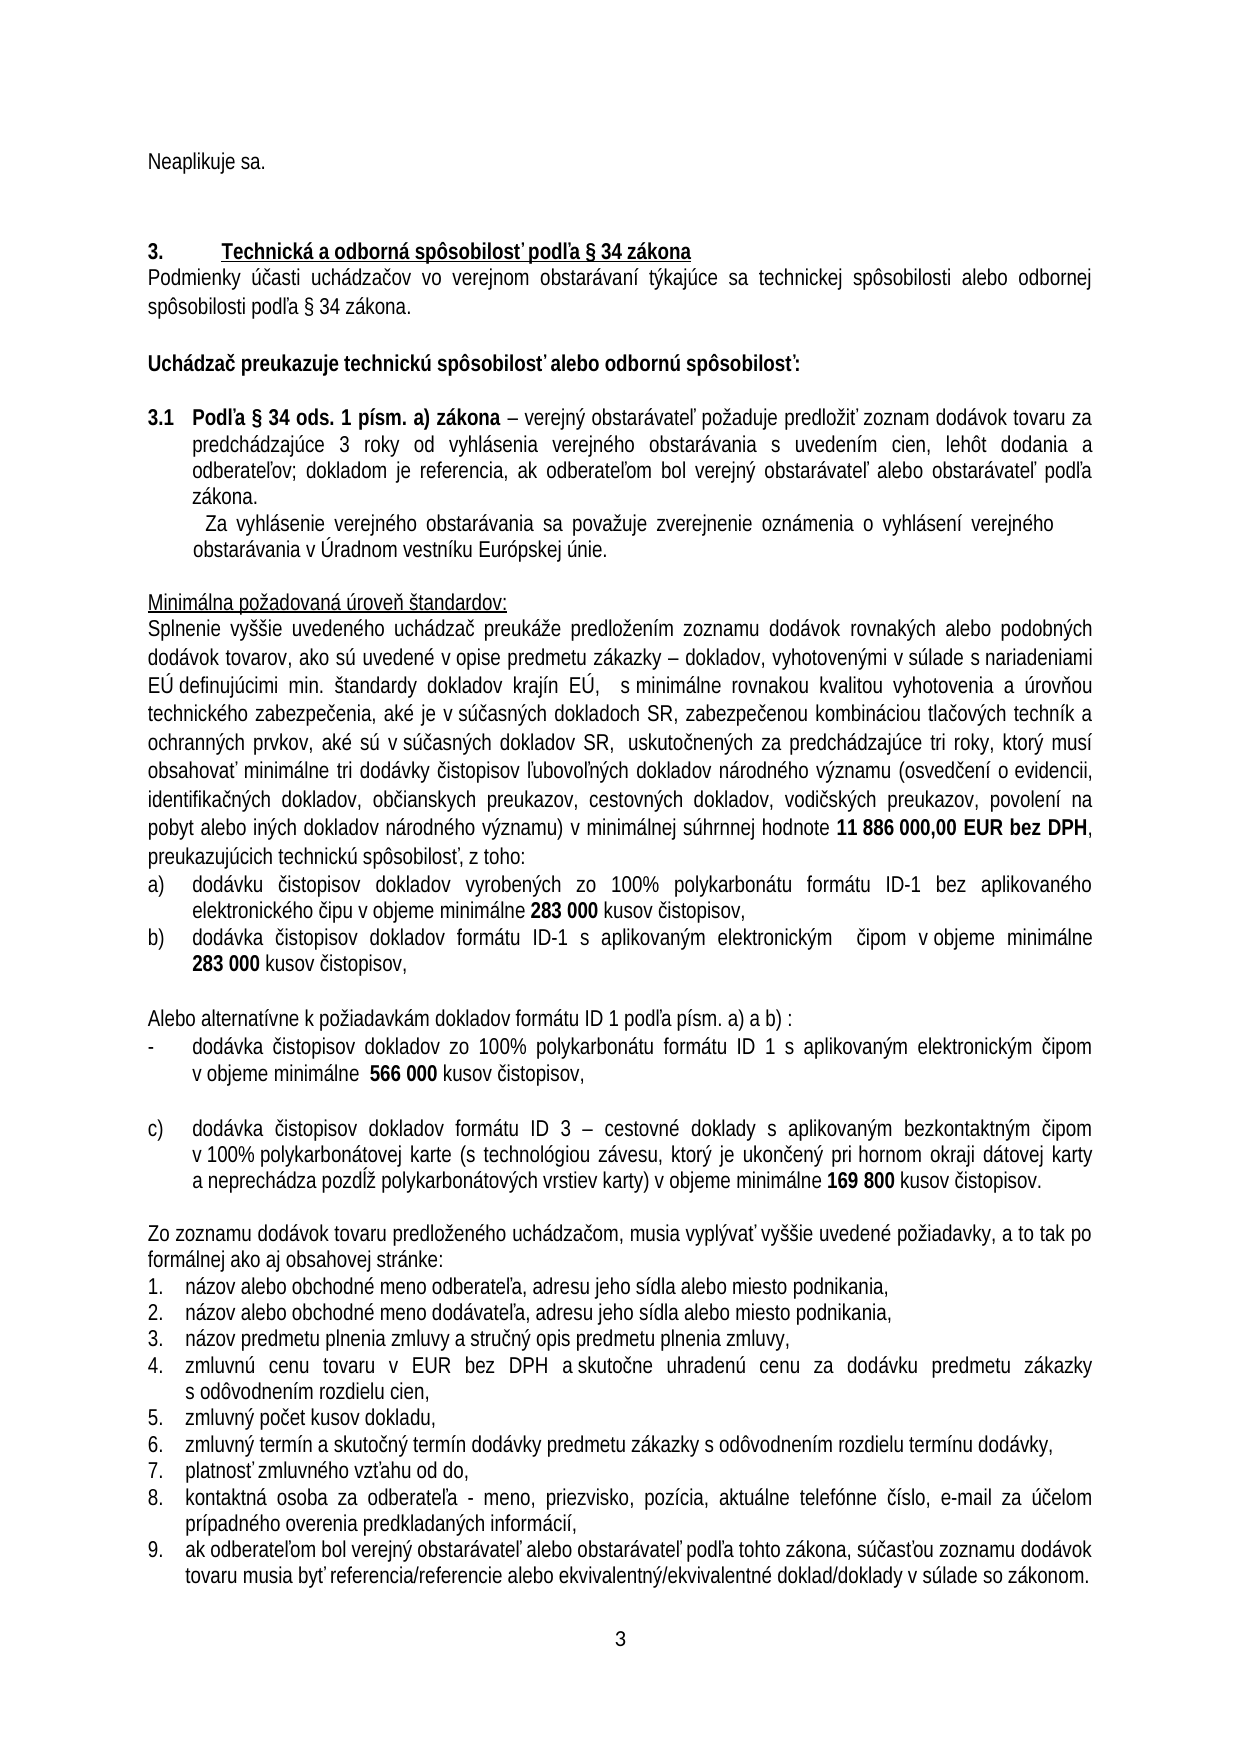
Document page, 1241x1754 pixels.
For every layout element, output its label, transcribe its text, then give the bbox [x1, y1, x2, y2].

list platnosť zmluvného vzťahu od do, [148, 1457, 1093, 1483]
text Minimálna požadovaná úroveň štandardov: [148, 589, 1093, 615]
list Technická a odborná spôsobilosť podľa § 34 zákona [148, 238, 1093, 264]
list Podľa § 34 ods. 1 písm. a) zákona – verejný obstarávateľ požaduje predložiť zoznam dodávok tovaru za predchádzajúce 3 roky od vyhlásenia verejného obstarávania s uvedením cien, lehôt dodania a odberateľov; dokladom je referencia, ak odberateľom bol verejný obstarávateľ alebo obstarávateľ podľa zákona. [148, 404, 1093, 510]
list Alebo alternatívne k požiadavkám dokladov formátu ID 1 podľa písm. a) a b) : [148, 1005, 1093, 1031]
list dodávku čistopisov dokladov vyrobených zo 100% polykarbonátu formátu ID-1 bez aplikovaného elektronického čipu v objeme minimálne 283 000 kusov čistopisov, [148, 871, 1093, 924]
list názov predmetu plnenia zmluvy a stručný opis predmetu plnenia zmluvy, [148, 1325, 1093, 1352]
list dodávka čistopisov dokladov formátu ID 3 – cestovné doklady s aplikovaným bezkontaktným čipom v 100% polykarbonátovej karte (s technológiou závesu, ktorý je ukončený pri hornom okraji dátovej karty a neprechádza pozdĺž polykarbonátových vrstiev karty) v objeme minimálne 169 800 kusov čistopisov. [148, 1114, 1093, 1193]
list Uchádzač preukazuje technickú spôsobilosť alebo odbornú spôsobilosť: [148, 349, 1093, 376]
list ak odberateľom bol verejný obstarávateľ alebo obstarávateľ podľa tohto zákona, súčasťou zoznamu dodávok tovaru musia byť referencia/referencie alebo ekvivalentný/ekvivalentné doklad/doklady v súlade so zákonom. [148, 1536, 1093, 1589]
list názov alebo obchodné meno dodávateľa, adresu jeho sídla alebo miesto podnikania, [148, 1299, 1093, 1325]
list názov alebo obchodné meno odberateľa, adresu jeho sídla alebo miesto podnikania, [148, 1273, 1093, 1299]
list Podmienky účasti uchádzačov vo verejnom obstarávaní týkajúce sa technickej spôsobilosti alebo odbornej spôsobilosti podľa § 34 zákona. [148, 264, 1093, 319]
list zmluvný počet kusov dokladu, [148, 1404, 1093, 1431]
list Za vyhlásenie verejného obstarávania sa považuje zverejnenie oznámenia o vyhlásení verejného obstarávania v Úradnom vestníku Európskej únie. [177, 510, 1093, 562]
list dodávka čistopisov dokladov zo 100% polykarbonátu formátu ID 1 s aplikovaným elektronickým čipom v objeme minimálne 566 000 kusov čistopisov, [148, 1033, 1093, 1086]
text Splnenie vyššie uvedeného uchádzač preukáže predložením zoznamu dodávok rovnakých alebo podobných dodávok tovarov, ako sú uvedené v opise predmetu zákazky – dokladov, vyhotovenými v súlade s nariadeniami EÚ definujúcimi min. štandardy dokladov krajín EÚ, s minimálne rovnakou kvalitou vyhotovenia a úrovňou technického zabezpečenia, aké je v súčasných dokladoch SR, zabezpečenou kombináciou tlačových techník a ochranných prvkov, aké sú v súčasných dokladov SR, uskutočnených za predchádzajúce tri roky, ktorý musí obsahovať minimálne tri dodávky čistopisov ľubovoľných dokladov národného významu (osvedčení o evidencii, identifikačných dokladov, občianskych preukazov, cestovných dokladov, vodičských preukazov, povolení na pobyt alebo iných dokladov národného významu) v minimálnej súhrnnej hodnote 11 886 000,00 EUR bez DPH, preukazujúcich technickú spôsobilosť, z toho: [148, 615, 1093, 869]
list zmluvnú cenu tovaru v EUR bez DPH a skutočne uhradenú cenu za dodávku predmetu zákazky s odôvodnením rozdielu cien, [148, 1352, 1093, 1404]
list Zo zoznamu dodávok tovaru predloženého uchádzačom, musia vyplývať vyššie uvedené požiadavky, a to tak po formálnej ako aj obsahovej stránke: [148, 1220, 1093, 1273]
list kontaktná osoba za odberateľa - meno, priezvisko, pozícia, aktuálne telefónne číslo, e-mail za účelom prípadného overenia predkladaných informácií, [148, 1483, 1093, 1536]
list zmluvný termín a skutočný termín dodávky predmetu zákazky s odôvodnením rozdielu termínu dodávky, [148, 1431, 1093, 1457]
list dodávka čistopisov dokladov formátu ID-1 s aplikovaným elektronickým čipom v objeme minimálne 283 000 kusov čistopisov, [148, 924, 1093, 976]
text Neaplikuje sa. [148, 148, 1093, 174]
